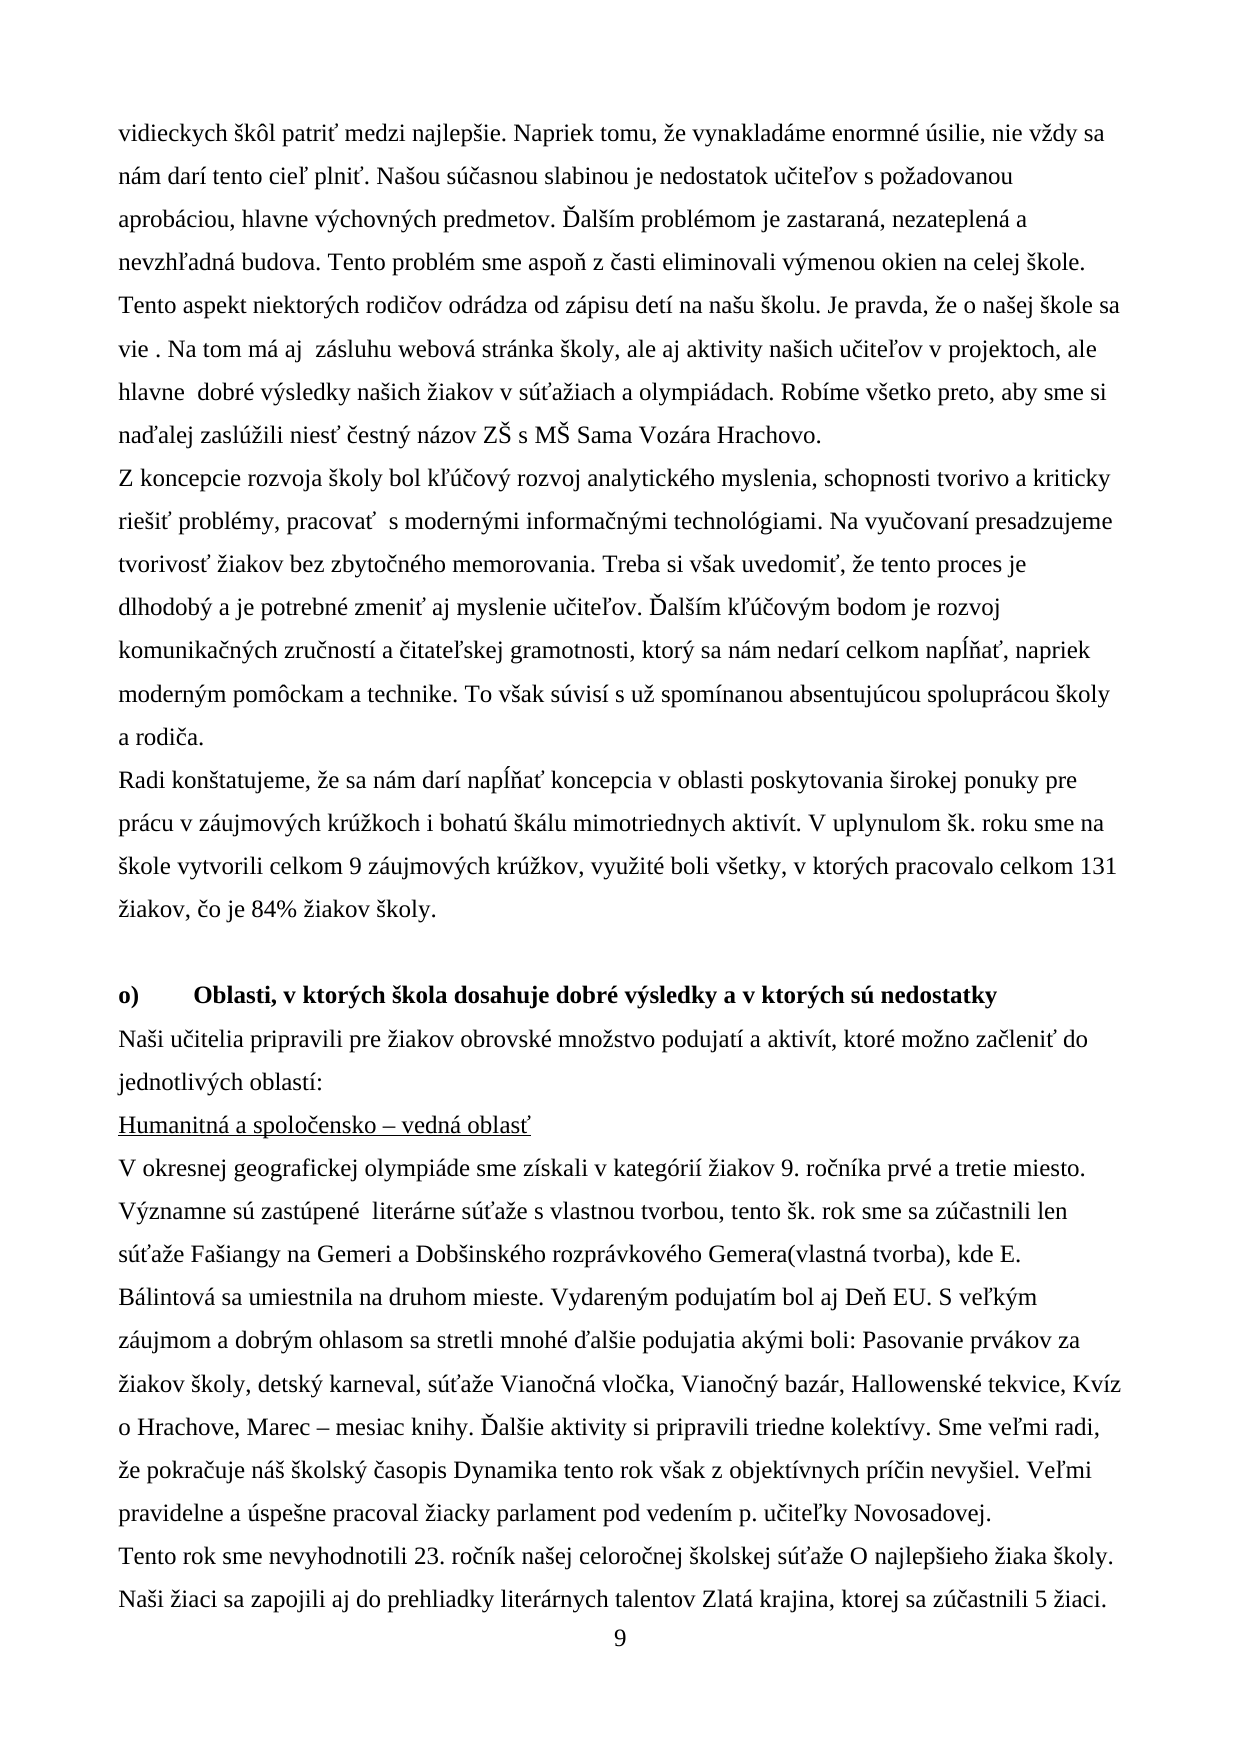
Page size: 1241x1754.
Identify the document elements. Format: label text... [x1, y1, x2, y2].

text Naši žiaci sa zapojili aj do prehliadky literárnych talentov Zlatá krajina, ktorej sa zúčastnili 5 žiaci. [118, 1584, 1122, 1613]
text V okresnej geografickej olympiáde sme získali v kategórií žiakov 9. ročníka prvé a tretie miesto. Významne sú zastúpené literárne súťaže s vlastnou tvorbou, tento šk. rok sme sa zúčastnili len súťaže Fašiangy na Gemeri a Dobšinského rozprávkového Gemera(vlastná tvorba), kde E. Bálintová sa umiestnila na druhom mieste. Vydareným podujatím bol aj Deň EU. S veľkým záujmom a dobrým ohlasom sa stretli mnohé ďalšie podujatia akými boli: Pasovanie prvákov za žiakov školy, detský karneval, súťaže Vianočná vločka, Vianočný bazár, Hallowenské tekvice, Kvíz o Hrachove, Marec – mesiac knihy. Ďalšie aktivity si pripravili triedne kolektívy. Sme veľmi radi, že pokračuje náš školský časopis Dynamika tento rok však z objektívnych príčin nevyšiel. Veľmi pravidelne a úspešne pracoval žiacky parlament pod vedením p. učiteľky Novosadovej. [118, 1153, 1122, 1527]
text Z koncepcie rozvoja školy bol kľúčový rozvoj analytického myslenia, schopnosti tvorivo a kriticky riešiť problémy, pracovať s modernými informačnými technológiami. Na vyučovaní presadzujeme tvorivosť žiakov bez zbytočného memorovania. Treba si však uvedomiť, že tento proces je dlhodobý a je potrebné zmeniť aj myslenie učiteľov. Ďalším kľúčovým bodom je rozvoj komunikačných zručností a čitateľskej gramotnosti, ktorý sa nám nedarí celkom napĺňať, napriek moderným pomôckam a technike. To však súvisí s už spomínanou absentujúcou spoluprácou školy a rodiča. [118, 463, 1122, 751]
text Humanitná a spoločensko – vedná oblasť [118, 1110, 1122, 1139]
text Radi konštatujeme, že sa nám darí napĺňať koncepcia v oblasti poskytovania širokej ponuky pre prácu v záujmových krúžkoch i bohatú škálu mimotriednych aktivít. V uplynulom šk. roku sme na škole vytvorili celkom 9 záujmových krúžkov, využité boli všetky, v ktorých pracovalo celkom 131 žiakov, čo je 84% žiakov školy. [118, 765, 1122, 923]
text vidieckych škôl patriť medzi najlepšie. Napriek tomu, že vynakladáme enormné úsilie, nie vždy sa nám darí tento cieľ plniť. Našou súčasnou slabinou je nedostatok učiteľov s požadovanou aprobáciou, hlavne výchovných predmetov. Ďalším problémom je zastaraná, nezateplená a nevzhľadná budova. Tento problém sme aspoň z časti eliminovali výmenou okien na celej škole. Tento aspekt niektorých rodičov odrádza od zápisu detí na našu školu. Je pravda, že o našej škole sa vie . Na tom má aj zásluhu webová stránka školy, ale aj aktivity našich učiteľov v projektoch, ale hlavne dobré výsledky našich žiakov v súťažiach a olympiádach. Robíme všetko preto, aby sme si naďalej zaslúžili niesť čestný názov ZŠ s MŠ Sama Vozára Hrachovo. [118, 118, 1122, 449]
text Tento rok sme nevyhodnotili 23. ročník našej celoročnej školskej súťaže O najlepšieho žiaka školy. [118, 1541, 1122, 1570]
list Oblasti, v ktorých škola dosahuje dobré výsledky a v ktorých sú nedostatky [118, 981, 1122, 1009]
text Naši učitelia pripravili pre žiakov obrovské množstvo podujatí a aktivít, ktoré možno začleniť do jednotlivých oblastí: [118, 1024, 1122, 1096]
